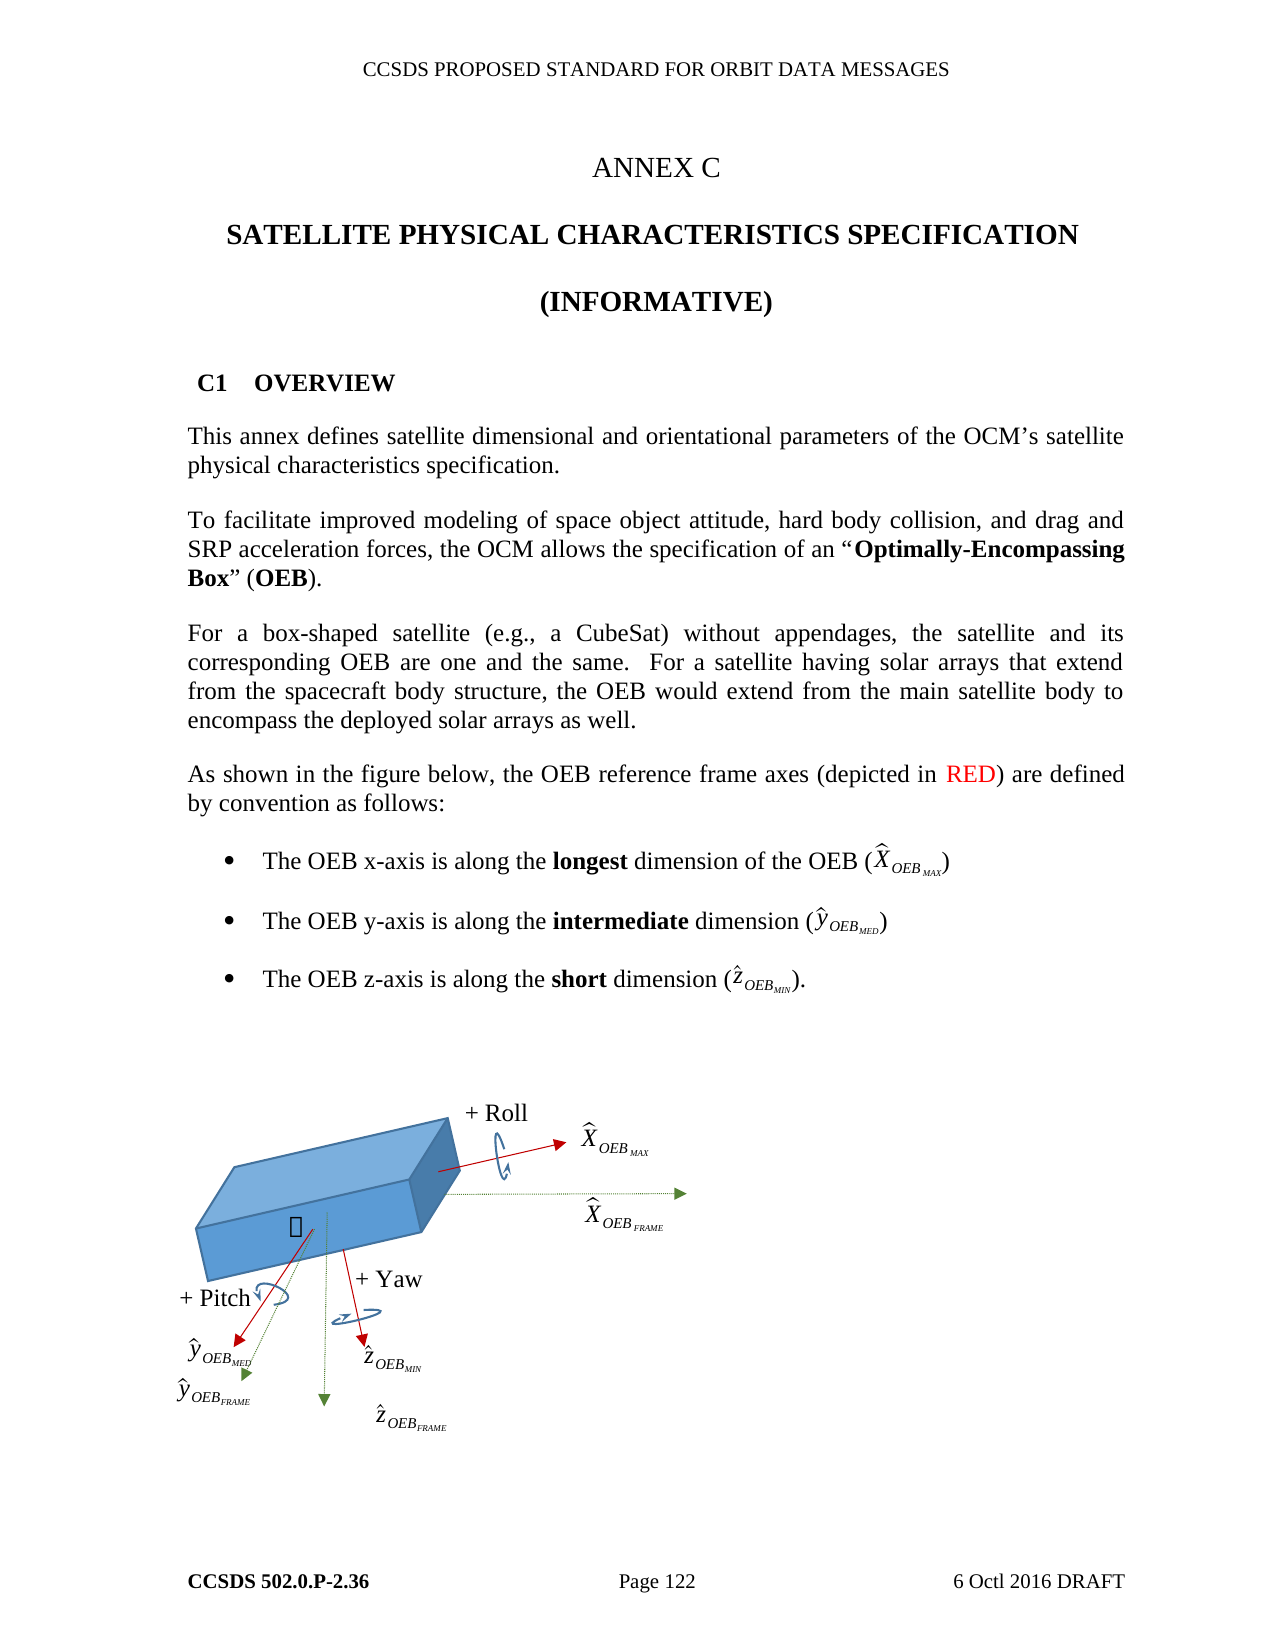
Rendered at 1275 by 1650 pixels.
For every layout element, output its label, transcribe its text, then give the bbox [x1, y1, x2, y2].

list The OEB z-axis is along the short dimension (). [225, 962, 1125, 996]
subtitle Satellite Physical Characteristics SPECIFICATION (Informative) [187, 150, 1125, 318]
list The OEB x-axis is along the longest dimension of the OEB () [225, 842, 1125, 878]
list To facilitate improved modeling of space object attitude, hard body collision, and drag and SRP acceleration forces, the OCM allows the specification of an “Optimally-Encompassing Box” (OEB). [187, 505, 1125, 592]
list For a box-shaped satellite (e.g., a CubeSat) without appendages, the satellite and its corresponding OEB are one and the same. For a satellite having solar arrays that extend from the spacecraft body structure, the OEB would extend from the main satellite body to encompass the deployed solar arrays as well. [187, 617, 1125, 734]
list As shown in the figure below, the OEB reference frame axes (depicted in RED) are defined by convention as follows: [187, 759, 1125, 817]
text overview [197, 368, 1125, 396]
list The OEB y-axis is along the intermediate dimension () [225, 903, 1125, 937]
text This annex defines satellite dimensional and orientational parameters of the OCM’s satellite physical characteristics specification. [187, 421, 1125, 480]
